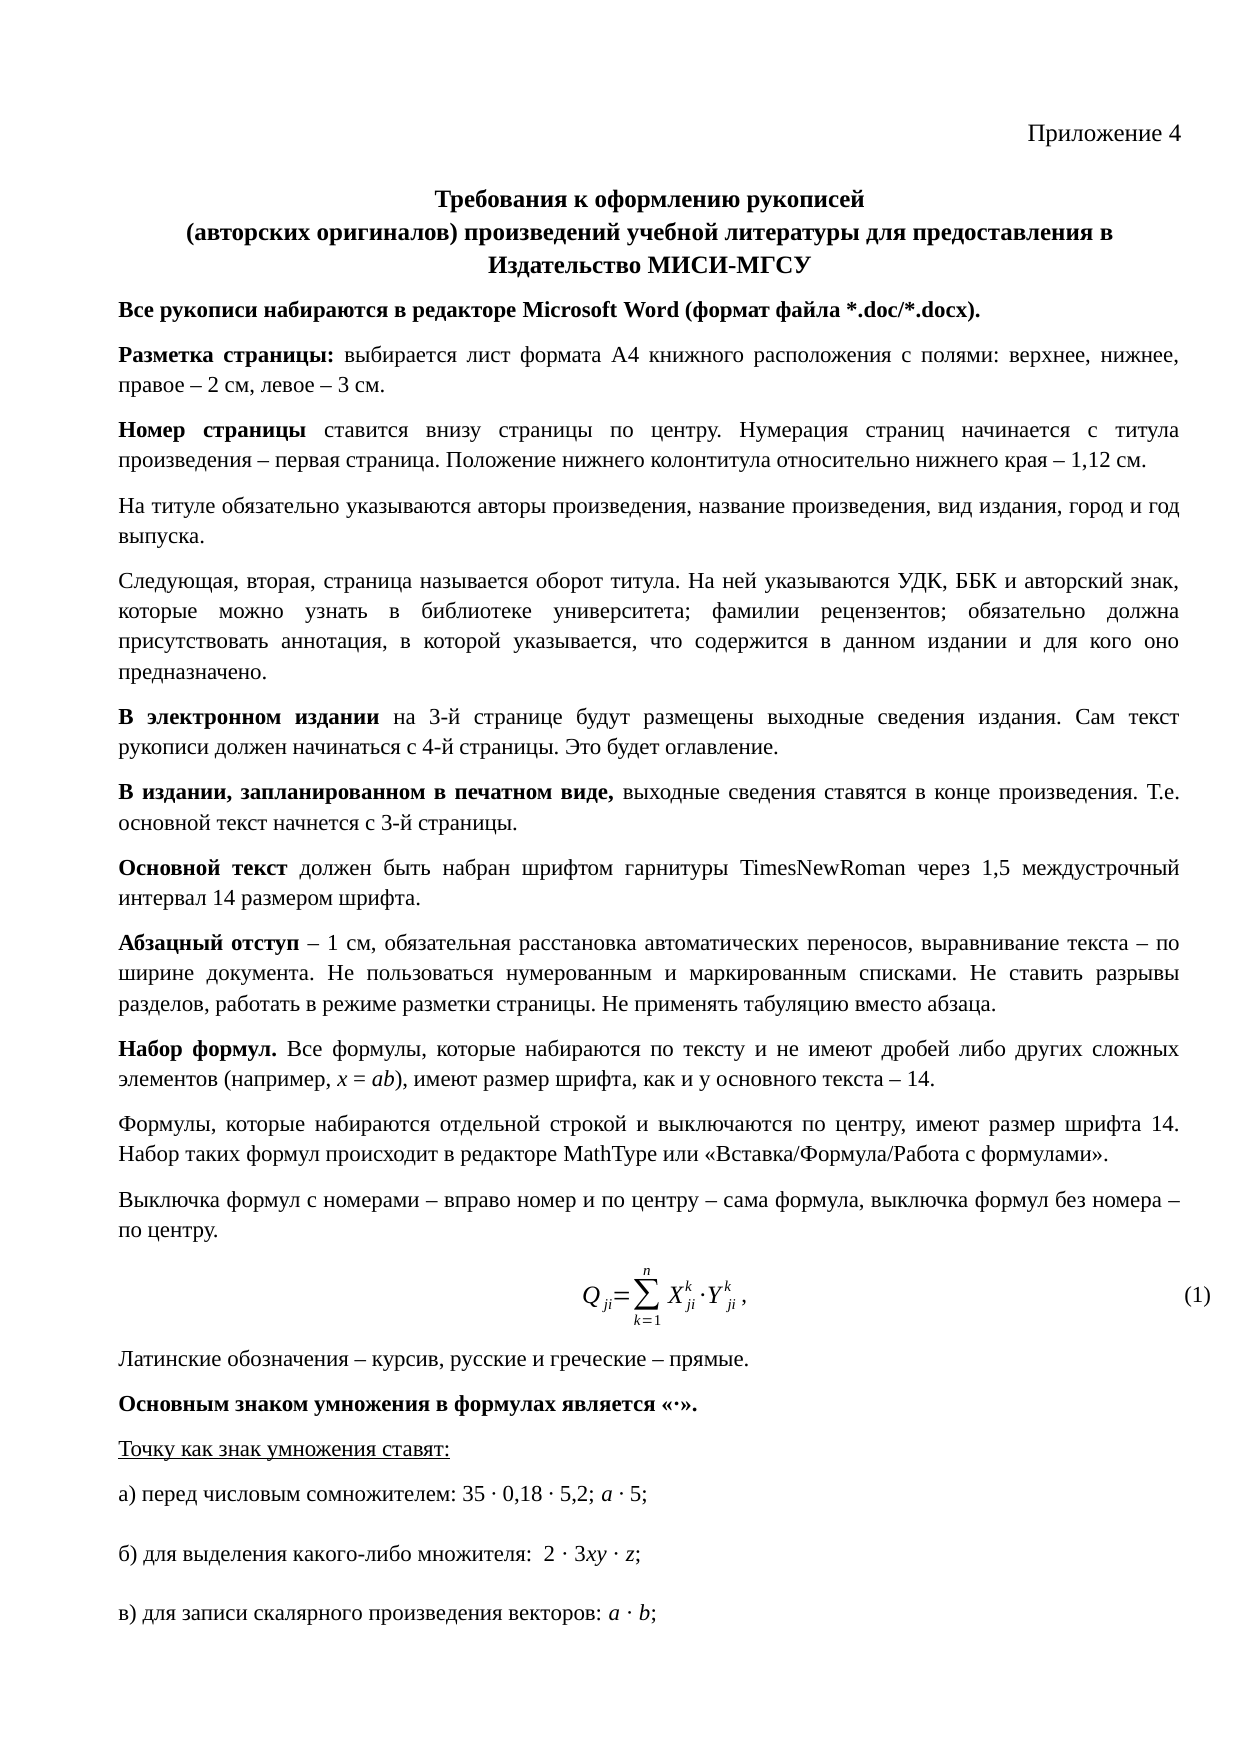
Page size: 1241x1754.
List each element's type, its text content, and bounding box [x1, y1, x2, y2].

text Абзацный отступ – 1 см, обязательная расстановка автоматических переносов, выравнивание текста – по ширине документа. Не пользоваться нумерованным и маркированным списками. Не ставить разрывы разделов, работать в режиме разметки страницы. Не применять табуляцию вместо абзаца. [118, 929, 1181, 1016]
text , (1) [118, 1261, 1181, 1328]
text а) перед числовым сомножителем: 35 ∙ 0,18 ∙ 5,2; а ∙ 5; [118, 1480, 1181, 1507]
text (авторских оригиналов) произведений учебной литературы для предоставления в Издательство МИСИ-МГСУ [118, 217, 1181, 279]
text б) для выделения какого-либо множителя: 2 · 3xy · z; [118, 1540, 1181, 1566]
text Разметка страницы: выбирается лист формата А4 книжного расположения с полями: верхнее, нижнее, правое – 2 см, левое – 3 см. [118, 341, 1181, 397]
text Номер страницы ставится внизу страницы по центру. Нумерация страниц начинается с титула произведения – первая страница. Положение нижнего колонтитула относительно нижнего края – 1,12 см. [118, 416, 1181, 473]
text Приложение 4 [118, 118, 1181, 147]
text в) для записи скалярного произведения векторов: а · b; [118, 1599, 1181, 1626]
text В электронном издании на 3-й странице будут размещены выходные сведения издания. Сам текст рукописи должен начинаться с 4-й страницы. Это будет оглавление. [118, 703, 1181, 759]
text Все рукописи набираются в редакторе Microsoft Word (формат файла *.doc/*.docx). [118, 296, 1181, 322]
text Основной текст должен быть набран шрифтом гарнитуры TimesNewRoman через 1,5 междустрочный интервал 14 размером шрифта. [118, 854, 1181, 910]
text В издании, запланированном в печатном виде, выходные сведения ставятся в конце произведения. Т.е. основной текст начнется с 3-й страницы. [118, 778, 1181, 835]
text Требования к оформлению рукописей [118, 184, 1181, 213]
text Набор формул. Все формулы, которые набираются по тексту и не имеют дробей либо других сложных элементов (например, x = ab), имеют размер шрифта, как и у основного текста – 14. [118, 1035, 1181, 1091]
text Точку как знак умножения ставят: [118, 1435, 1181, 1462]
text Формулы, которые набираются отдельной строкой и выключаются по центру, имеют размер шрифта 14. Набор таких формул происходит в редакторе MathType или «Вставка/Формула/Работа с формулами». [118, 1110, 1181, 1167]
text Выключка формул с номерами – вправо номер и по центру – сама формула, выключка формул без номера – по центру. [118, 1186, 1181, 1242]
text Основным знаком умножения в формулах является «·». [118, 1390, 1181, 1416]
text Латинские обозначения – курсив, русские и греческие – прямые. [118, 1345, 1181, 1371]
text Следующая, вторая, страница называется оборот титула. На ней указываются УДК, ББК и авторский знак, которые можно узнать в библиотеке университета; фамилии рецензентов; обязательно должна присутствовать аннотация, в которой указывается, что содержится в данном издании и для кого оно предназначено. [118, 567, 1181, 684]
text На титуле обязательно указываются авторы произведения, название произведения, вид издания, город и год выпуска. [118, 492, 1181, 548]
